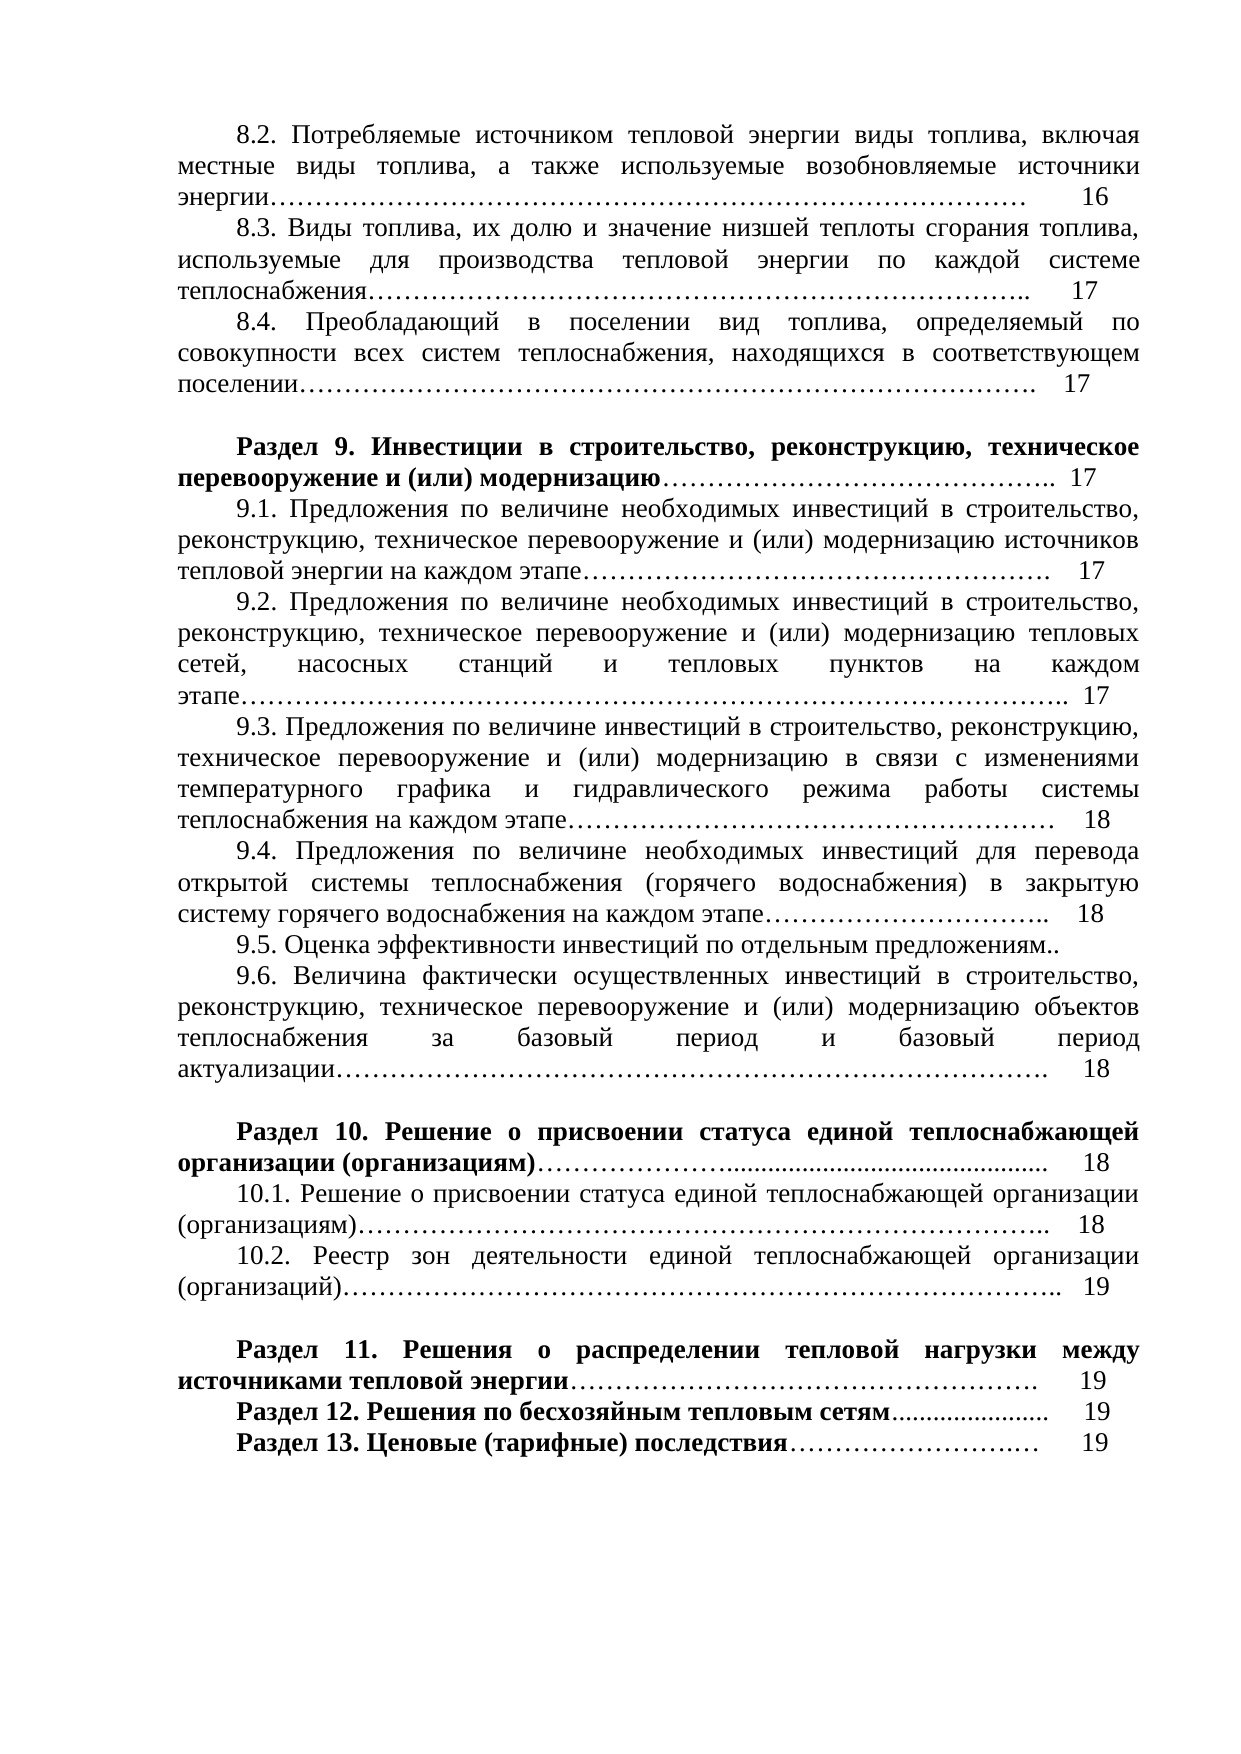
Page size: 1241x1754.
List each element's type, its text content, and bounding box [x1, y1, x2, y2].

text 8.2. Потребляемые источником тепловой энергии виды топлива, включая местные виды топлива, а также используемые возобновляемые источники энергии………………………………………………………………………… 16 [177, 118, 1141, 212]
text Раздел 11. Решения о распределении тепловой нагрузки между источниками тепловой энергии……………………………………………. 19 [177, 1333, 1141, 1395]
text 9.3. Предложения по величине инвестиций в строительство, реконструкцию, техническое перевооружение и (или) модернизацию в связи с изменениями температурного графика и гидравлического режима работы системы теплоснабжения на каждом этапе……………………………………………… 18 [177, 710, 1141, 834]
text Раздел 9. Инвестиции в строительство, реконструкцию, техническое перевооружение и (или) модернизацию…………………………………….. 17 [177, 429, 1141, 492]
text 9.5. Оценка эффективности инвестиций по отдельным предложениям.. [177, 928, 1141, 959]
text 10.1. Решение о присвоении статуса единой теплоснабжающей организации (организациям)………………………………………………………………….. 18 [177, 1177, 1141, 1239]
text 9.4. Предложения по величине необходимых инвестиций для перевода открытой системы теплоснабжения (горячего водоснабжения) в закрытую систему горячего водоснабжения на каждом этапе………………………….. 18 [177, 834, 1141, 928]
text 9.2. Предложения по величине необходимых инвестиций в строительство, реконструкцию, техническое перевооружение и (или) модернизацию тепловых сетей, насосных станций и тепловых пунктов на каждом этапе……………………………………………………………………………….. 17 [177, 585, 1141, 710]
text 8.3. Виды топлива, их долю и значение низшей теплоты сгорания топлива, используемые для производства тепловой энергии по каждой системе теплоснабжения……………………………………………………………….. 17 [177, 212, 1141, 305]
text 9.6. Величина фактически осуществленных инвестиций в строительство, реконструкцию, техническое перевооружение и (или) модернизацию объектов теплоснабжения за базовый период и базовый период актуализации……………………………………………………………………. 18 [177, 959, 1141, 1084]
text Раздел 10. Решение о присвоении статуса единой теплоснабжающей организации (организациям)…………………............................................... 18 [177, 1115, 1141, 1177]
text Раздел 12. Решения по бесхозяйным тепловым сетям....................... 19 [177, 1395, 1141, 1426]
text 10.2. Реестр зон деятельности единой теплоснабжающей организации (организаций)…………………………………………………………………….. 19 [177, 1239, 1141, 1302]
text 8.4. Преобладающий в поселении вид топлива, определяемый по совокупности всех систем теплоснабжения, находящихся в соответствующем поселении………………………………………………………………………. 17 [177, 305, 1141, 398]
text Раздел 13. Ценовые (тарифные) последствия…………………….… 19 [177, 1426, 1141, 1457]
text 9.1. Предложения по величине необходимых инвестиций в строительство, реконструкцию, техническое перевооружение и (или) модернизацию источников тепловой энергии на каждом этапе……………………………………………. 17 [177, 492, 1141, 585]
